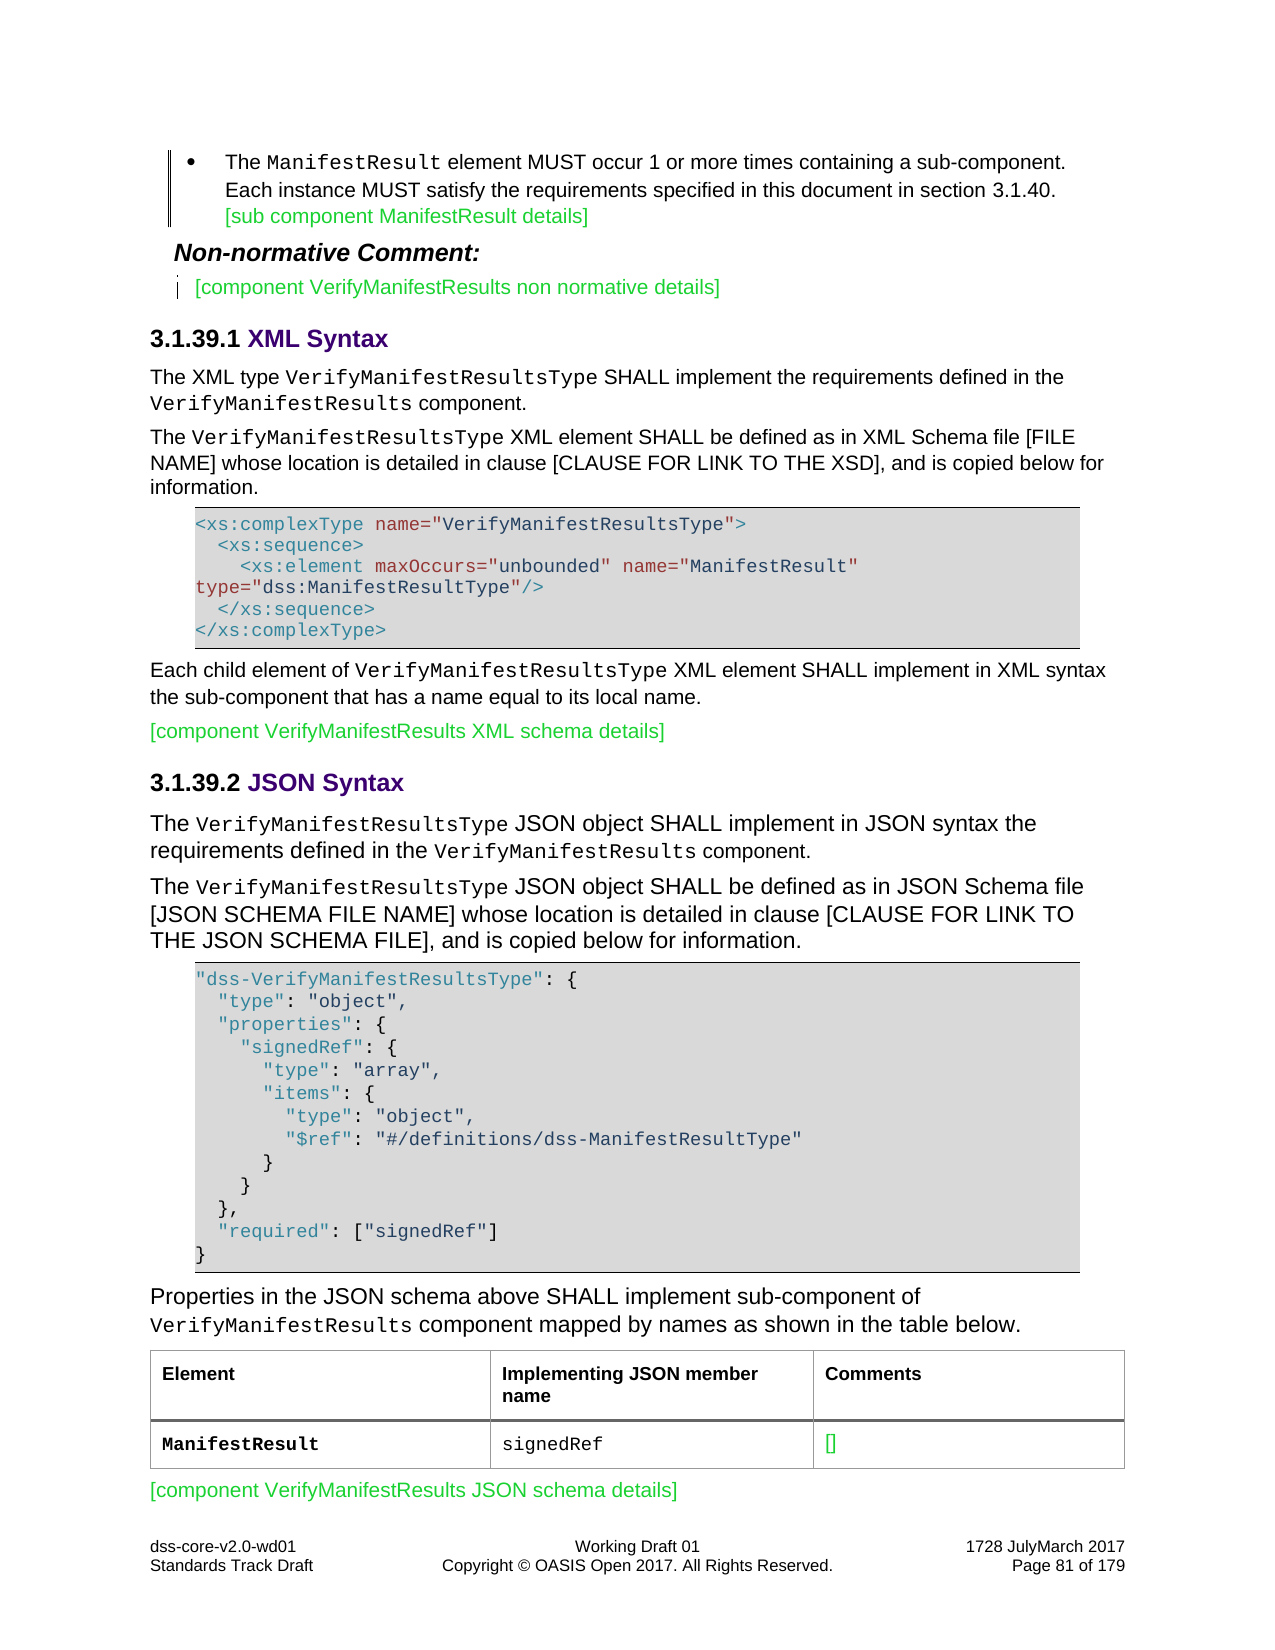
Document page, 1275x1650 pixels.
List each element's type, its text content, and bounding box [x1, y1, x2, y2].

list The ManifestResult element MUST occur 1 or more times containing a sub-component. Each instance MUST satisfy the requirements specified in this document in section ManifestResult. [171, 150, 1080, 227]
text } [195, 1145, 1080, 1168]
text "items": { [195, 1077, 1080, 1099]
text The VerifyManifestResultsType JSON object SHALL be defined as in JSON Schema file [JSON SCHEMA FILE NAME] whose location is detailed in clause [CLAUSE FOR LINK TO THE JSON SCHEMA FILE], and is copied below for information. [150, 873, 1125, 954]
text </xs:complexType> [195, 613, 1080, 648]
text "dss-VerifyManifestResultsType": { [195, 963, 1080, 985]
text </xs:sequence> [195, 592, 1080, 613]
text The VerifyManifestResultsType JSON object SHALL implement in JSON syntax the requirements defined in the VerifyManifestResults component. [150, 809, 1125, 865]
text "required": ["signedRef"] [195, 1214, 1080, 1237]
subtitle XML Syntax [150, 324, 1125, 352]
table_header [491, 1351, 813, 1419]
text The XML type VerifyManifestResultsType SHALL implement the requirements defined in the VerifyManifestResults component. [150, 365, 1125, 417]
text Each child element of VerifyManifestResultsType XML element SHALL implement in XML syntax the sub-component that has a name equal to its local name. [150, 657, 1125, 709]
text <xs:sequence> [195, 528, 1080, 549]
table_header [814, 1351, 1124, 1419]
text "type": "object", [195, 985, 1080, 1008]
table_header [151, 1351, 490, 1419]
text The VerifyManifestResultsType XML element SHALL be defined as in XML Schema file [FILE NAME] whose location is detailed in clause [CLAUSE FOR LINK TO THE XSD], and is copied below for information. [150, 425, 1125, 499]
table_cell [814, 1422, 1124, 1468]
subtitle Non-normative Comment: [174, 238, 1125, 266]
text "type": "array", [195, 1054, 1080, 1077]
text <xs:complexType name="VerifyManifestResultsType"> [195, 508, 1080, 528]
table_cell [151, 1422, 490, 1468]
text "signedRef": { [195, 1031, 1080, 1054]
text }, [195, 1191, 1080, 1214]
text "$ref": "#/definitions/dss-ManifestResultType" [195, 1122, 1080, 1145]
text "type": "object", [195, 1099, 1080, 1122]
text } [195, 1237, 1080, 1272]
subtitle JSON Syntax [150, 768, 1125, 797]
text "properties": { [195, 1008, 1080, 1031]
text <xs:element maxOccurs="unbounded" name="ManifestResult" type="dss:ManifestResultType"/> [195, 549, 1080, 592]
text } [195, 1168, 1080, 1191]
text Properties in the JSON schema above SHALL implement sub-component of VerifyManifestResults component mapped by names as shown in the table below. [150, 1283, 1125, 1339]
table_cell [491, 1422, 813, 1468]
